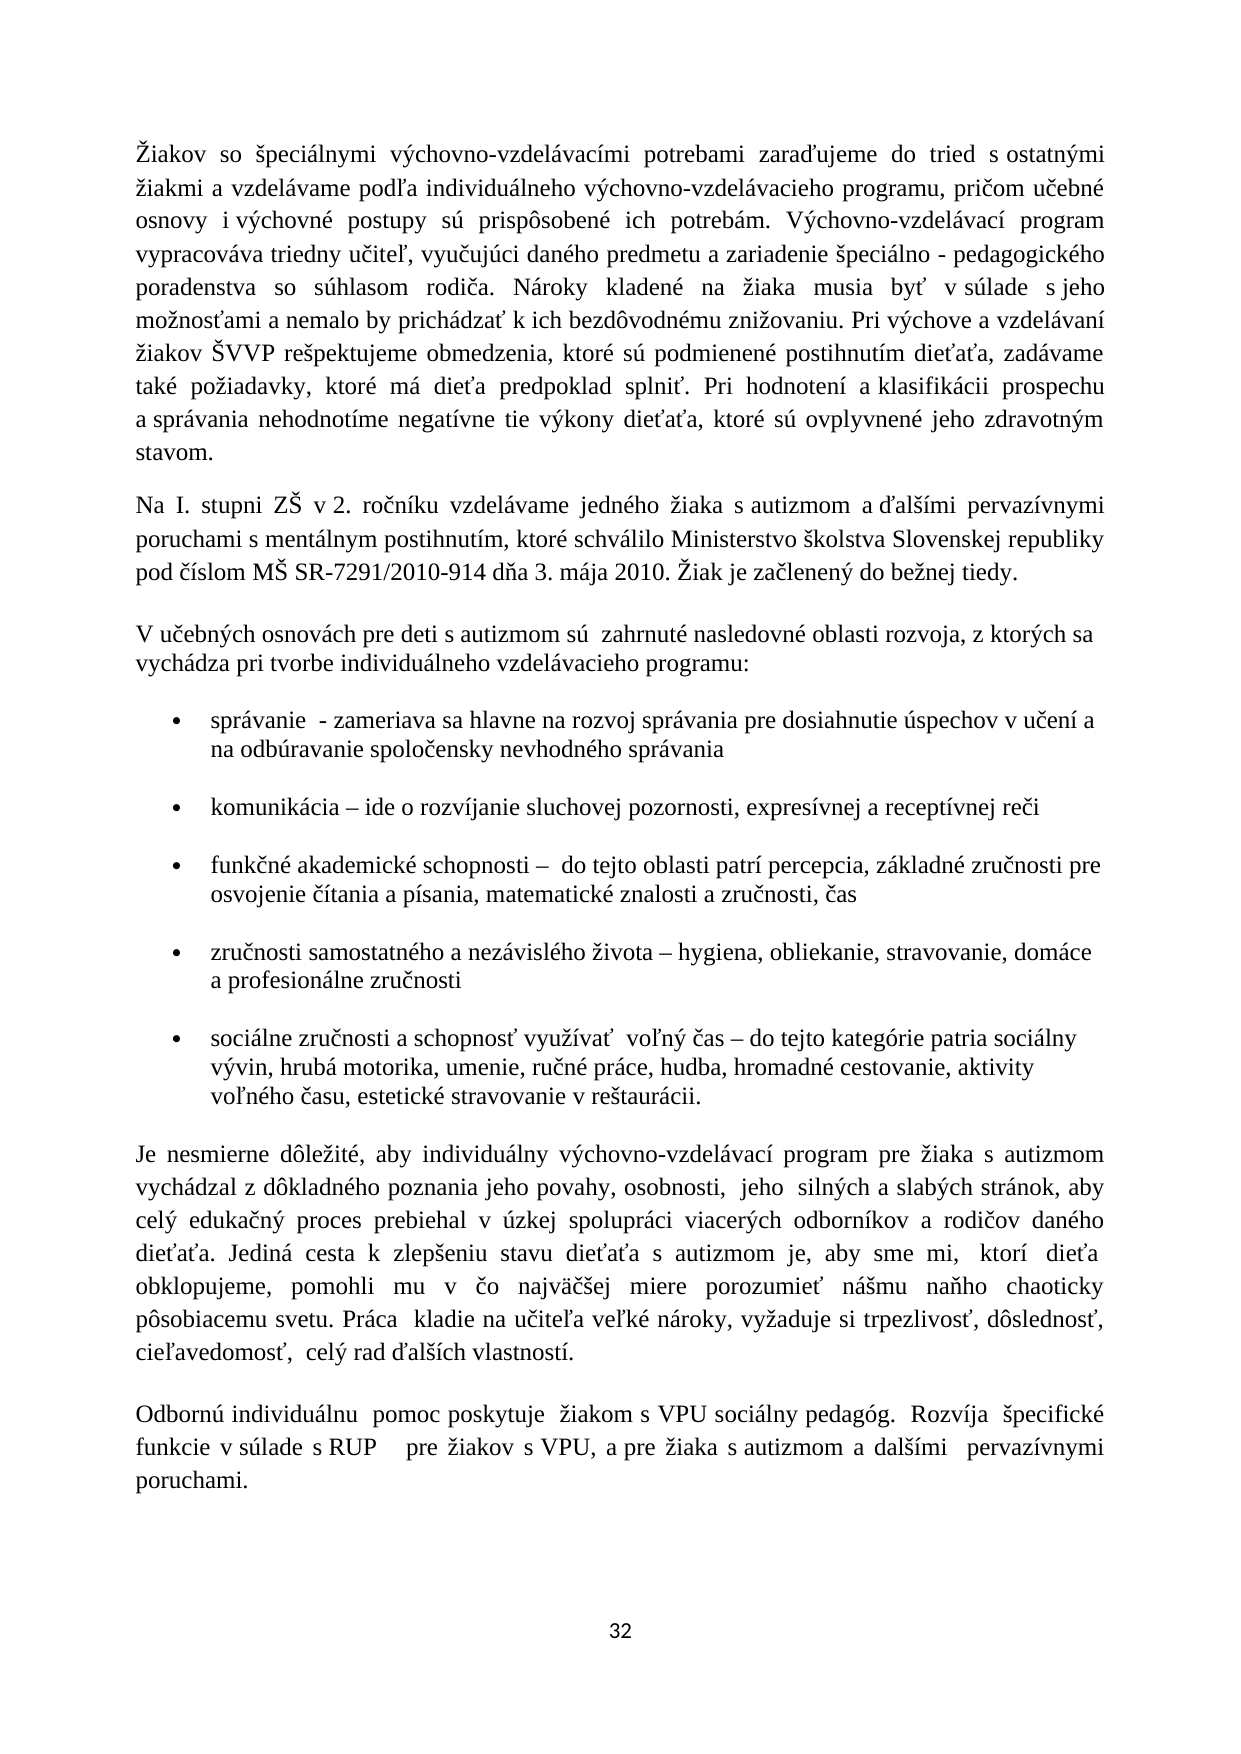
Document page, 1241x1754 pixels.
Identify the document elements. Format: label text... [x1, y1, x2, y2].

list funkčné akademické schopnosti – do tejto oblasti patrí percepcia, základné zručnosti pre osvojenie čítania a písania, matematické znalosti a zručnosti, čas [173, 850, 1105, 908]
list správanie - zameriava sa hlavne na rozvoj správania pre dosiahnutie úspechov v učení a na odbúravanie spoločensky nevhodného správania [173, 706, 1105, 763]
text Odbornú individuálnu pomoc poskytuje žiakom s VPU sociálny pedagóg. Rozvíja špecifické funkcie v súlade s RUP pre žiakov s VPU, a pre žiaka s autizmom a dalšími pervazívnymi poruchami. [135, 1399, 1105, 1494]
text Na I. stupni ZŠ v 2. ročníku vzdelávame jedného žiaka s autizmom a ďalšími pervazívnymi poruchami s mentálnym postihnutím, ktoré schválilo Ministerstvo školstva Slovenskej republiky pod číslom MŠ SR-7291/2010-914 dňa 3. mája 2010. Žiak je začlenený do bežnej tiedy. [135, 491, 1105, 585]
text V učebných osnovách pre deti s autizmom sú zahrnuté nasledovné oblasti rozvoja, z ktorých sa vychádza pri tvorbe individuálneho vzdelávacieho programu: [135, 619, 1105, 676]
list sociálne zručnosti a schopnosť využívať voľný čas – do tejto kategórie patria sociálny vývin, hrubá motorika, umenie, ručné práce, hudba, hromadné cestovanie, aktivity voľného času, estetické stravovanie v reštaurácii. [173, 1023, 1105, 1110]
list komunikácia – ide o rozvíjanie sluchovej pozornosti, expresívnej a receptívnej reči [173, 792, 1105, 821]
text Je nesmierne dôležité, aby individuálny výchovno-vzdelávací program pre žiaka s autizmom vychádzal z dôkladného poznania jeho povahy, osobnosti, jeho silných a slabých stránok, aby celý edukačný proces prebiehal v úzkej spolupráci viacerých odborníkov a rodičov daného dieťaťa. Jediná cesta k zlepšeniu stavu dieťaťa s autizmom je, aby sme mi, ktorí dieťa obklopujeme, pomohli mu v čo najväčšej miere porozumieť nášmu naňho chaoticky pôsobiacemu svetu. Práca kladie na učiteľa veľké nároky, vyžaduje si trpezlivosť, dôslednosť, cieľavedomosť, celý rad ďalších vlastností. [135, 1139, 1105, 1366]
text Žiakov so špeciálnymi výchovno-vzdelávacími potrebami zaraďujeme do tried s ostatnými žiakmi a vzdelávame podľa individuálneho výchovno-vzdelávacieho programu, pričom učebné osnovy i výchovné postupy sú prispôsobené ich potrebám. Výchovno-vzdelávací program vypracováva triedny učiteľ, vyučujúci daného predmetu a zariadenie špeciálno - pedagogického poradenstva so súhlasom rodiča. Nároky kladené na žiaka musia byť v súlade s jeho možnosťami a nemalo by prichádzať k ich bezdôvodnému znižovaniu. Pri výchove a vzdelávaní žiakov ŠVVP rešpektujeme obmedzenia, ktoré sú podmienené postihnutím dieťaťa, zadávame také požiadavky, ktoré má dieťa predpoklad splniť. Pri hodnotení a klasifikácii prospechu a správania nehodnotíme negatívne tie výkony dieťaťa, ktoré sú ovplyvnené jeho zdravotným stavom. [135, 139, 1105, 466]
list zručnosti samostatného a nezávislého života – hygiena, obliekanie, stravovanie, domáce a profesionálne zručnosti [173, 937, 1105, 994]
